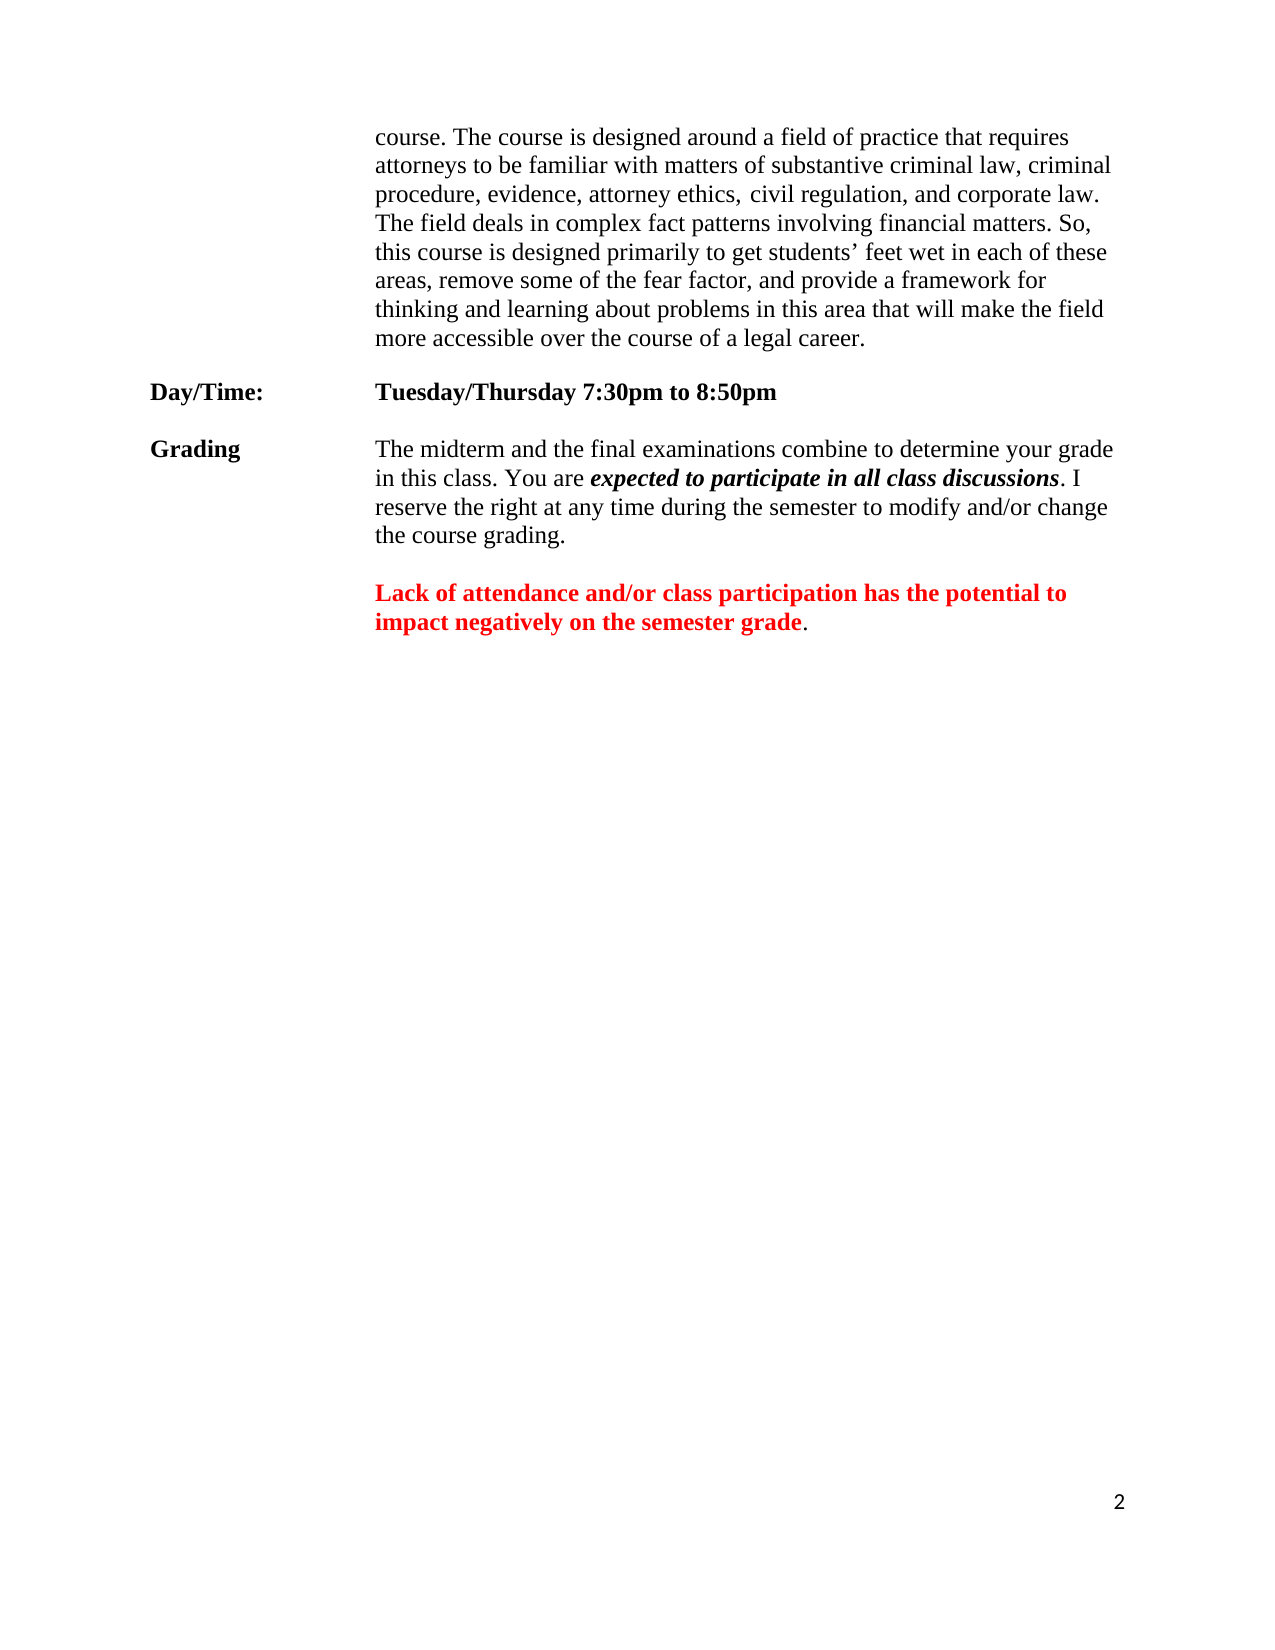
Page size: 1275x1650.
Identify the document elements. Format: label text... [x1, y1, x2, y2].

text Day/Time: Tuesday/Thursday 7:30pm to 8:50pm [150, 377, 1125, 406]
text Lack of attendance and/or class participation has the potential to impact negatively on the semester grade. [150, 578, 1125, 636]
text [375, 122, 1125, 352]
text Grading The midterm and the final examinations combine to determine your grade in this class. You are expected to participate in all class discussions. I reserve the right at any time during the semester to modify and/or change the course grading. [150, 434, 1125, 549]
